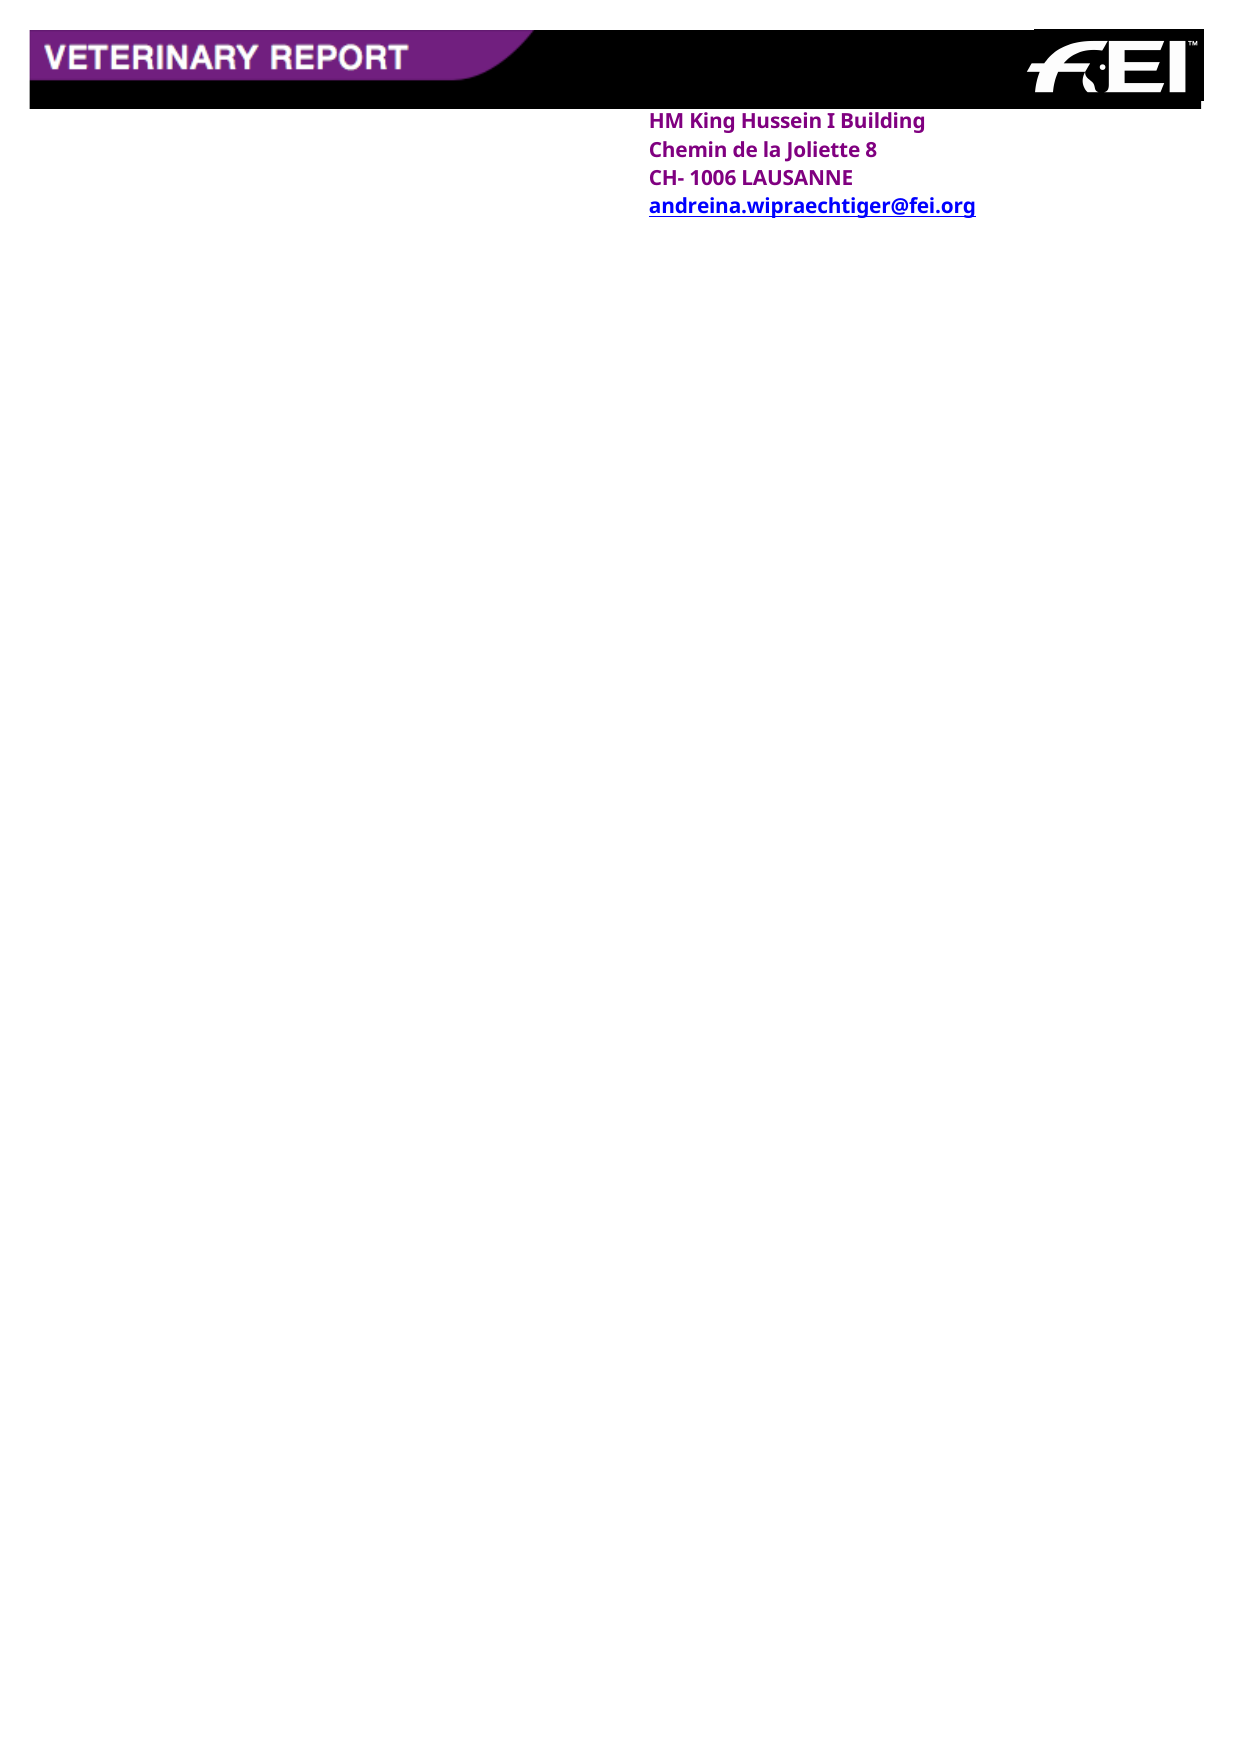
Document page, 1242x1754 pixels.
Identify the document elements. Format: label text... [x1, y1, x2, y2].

text HM King Hussein I Building [447, 106, 1217, 135]
text CH- 1006 LAUSANNE [447, 163, 1217, 192]
text Chemin de la Joliette 8 [447, 135, 1217, 163]
text andreina.wipraechtiger@fei.org [447, 192, 1217, 220]
picture [29, 10, 1217, 109]
